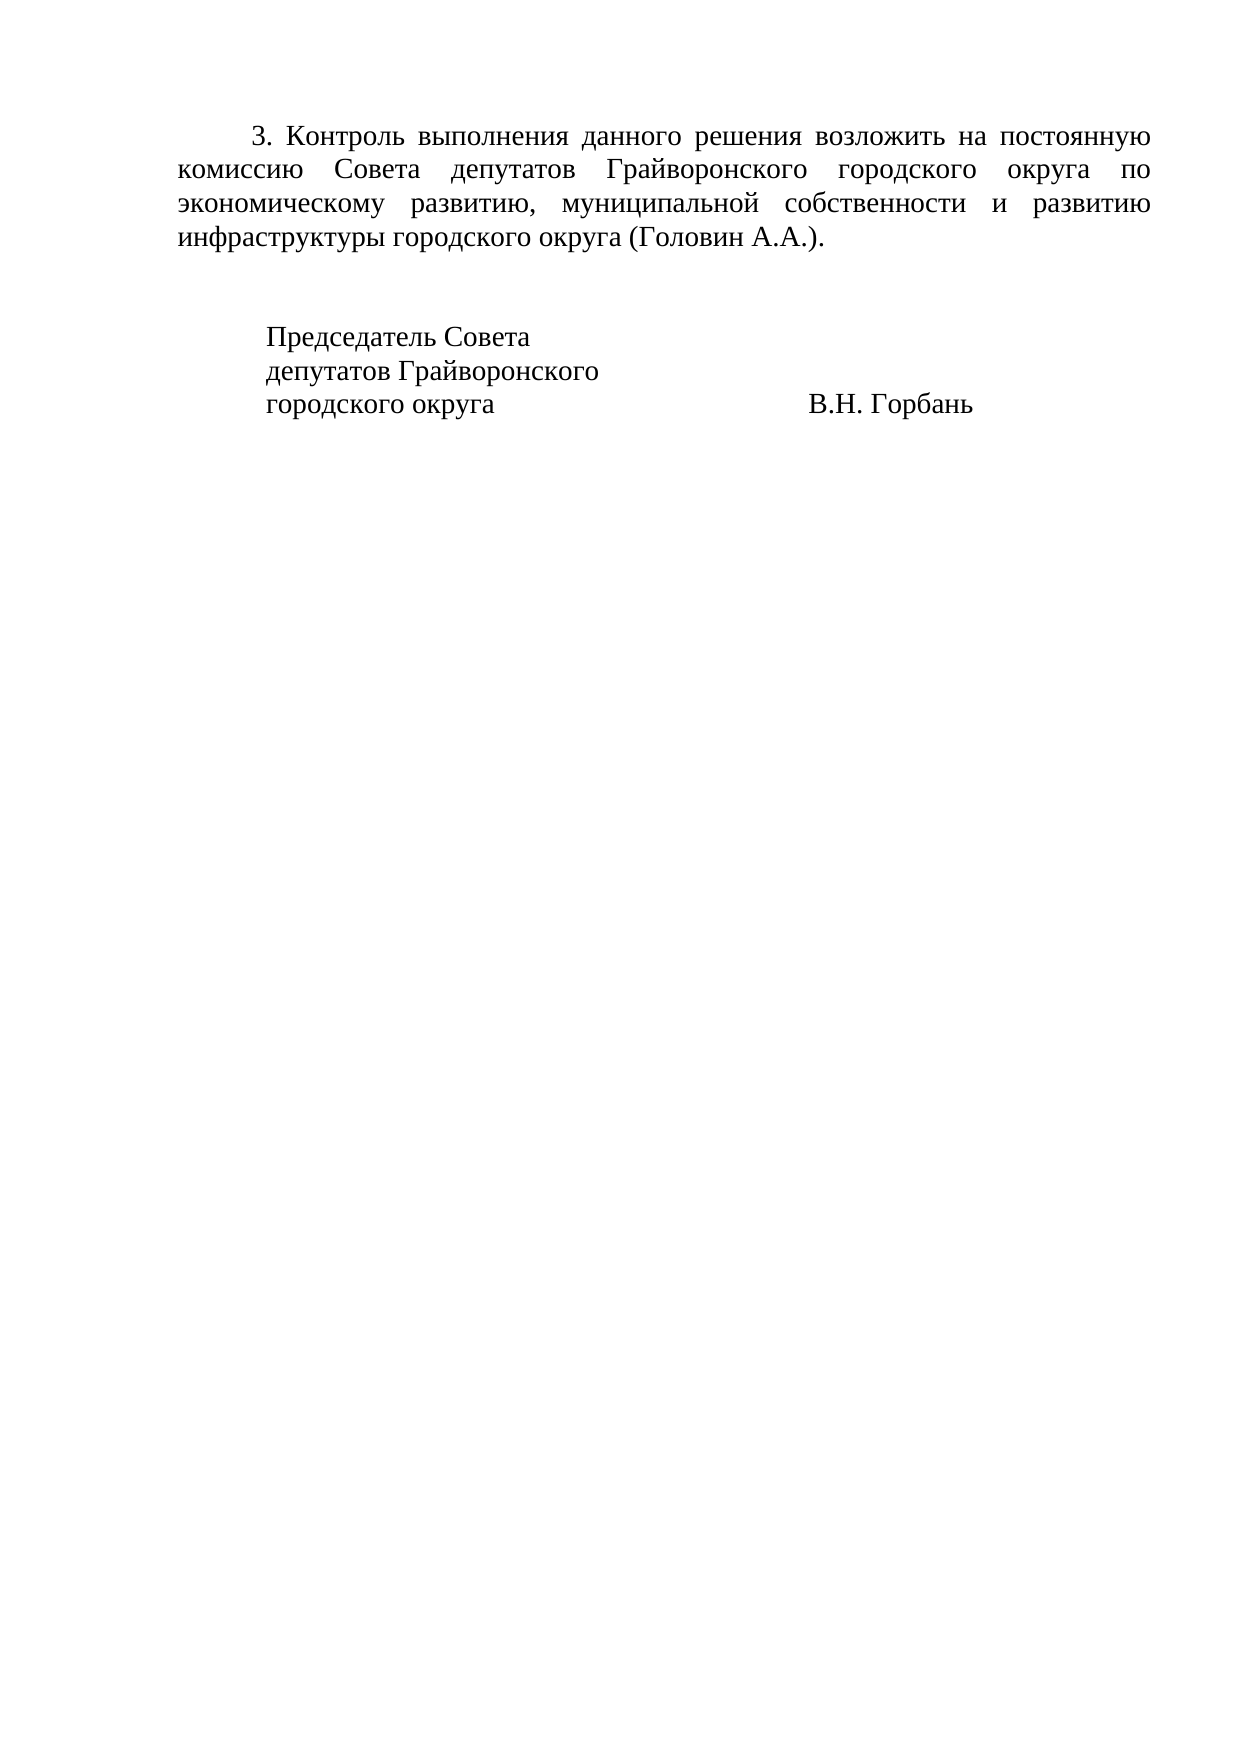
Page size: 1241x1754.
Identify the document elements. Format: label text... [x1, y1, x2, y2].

text Председатель Совета [177, 319, 1152, 353]
text городского округа В.Н. Горбань [177, 386, 1152, 420]
text депутатов Грайворонского [177, 353, 1152, 386]
text 3. Контроль выполнения данного решения возложить на постоянную комиссию Совета депутатов Грайворонского городского округа по экономическому развитию, муниципальной собственности и развитию инфраструктуры городского округа (Головин А.А.). [177, 118, 1152, 252]
